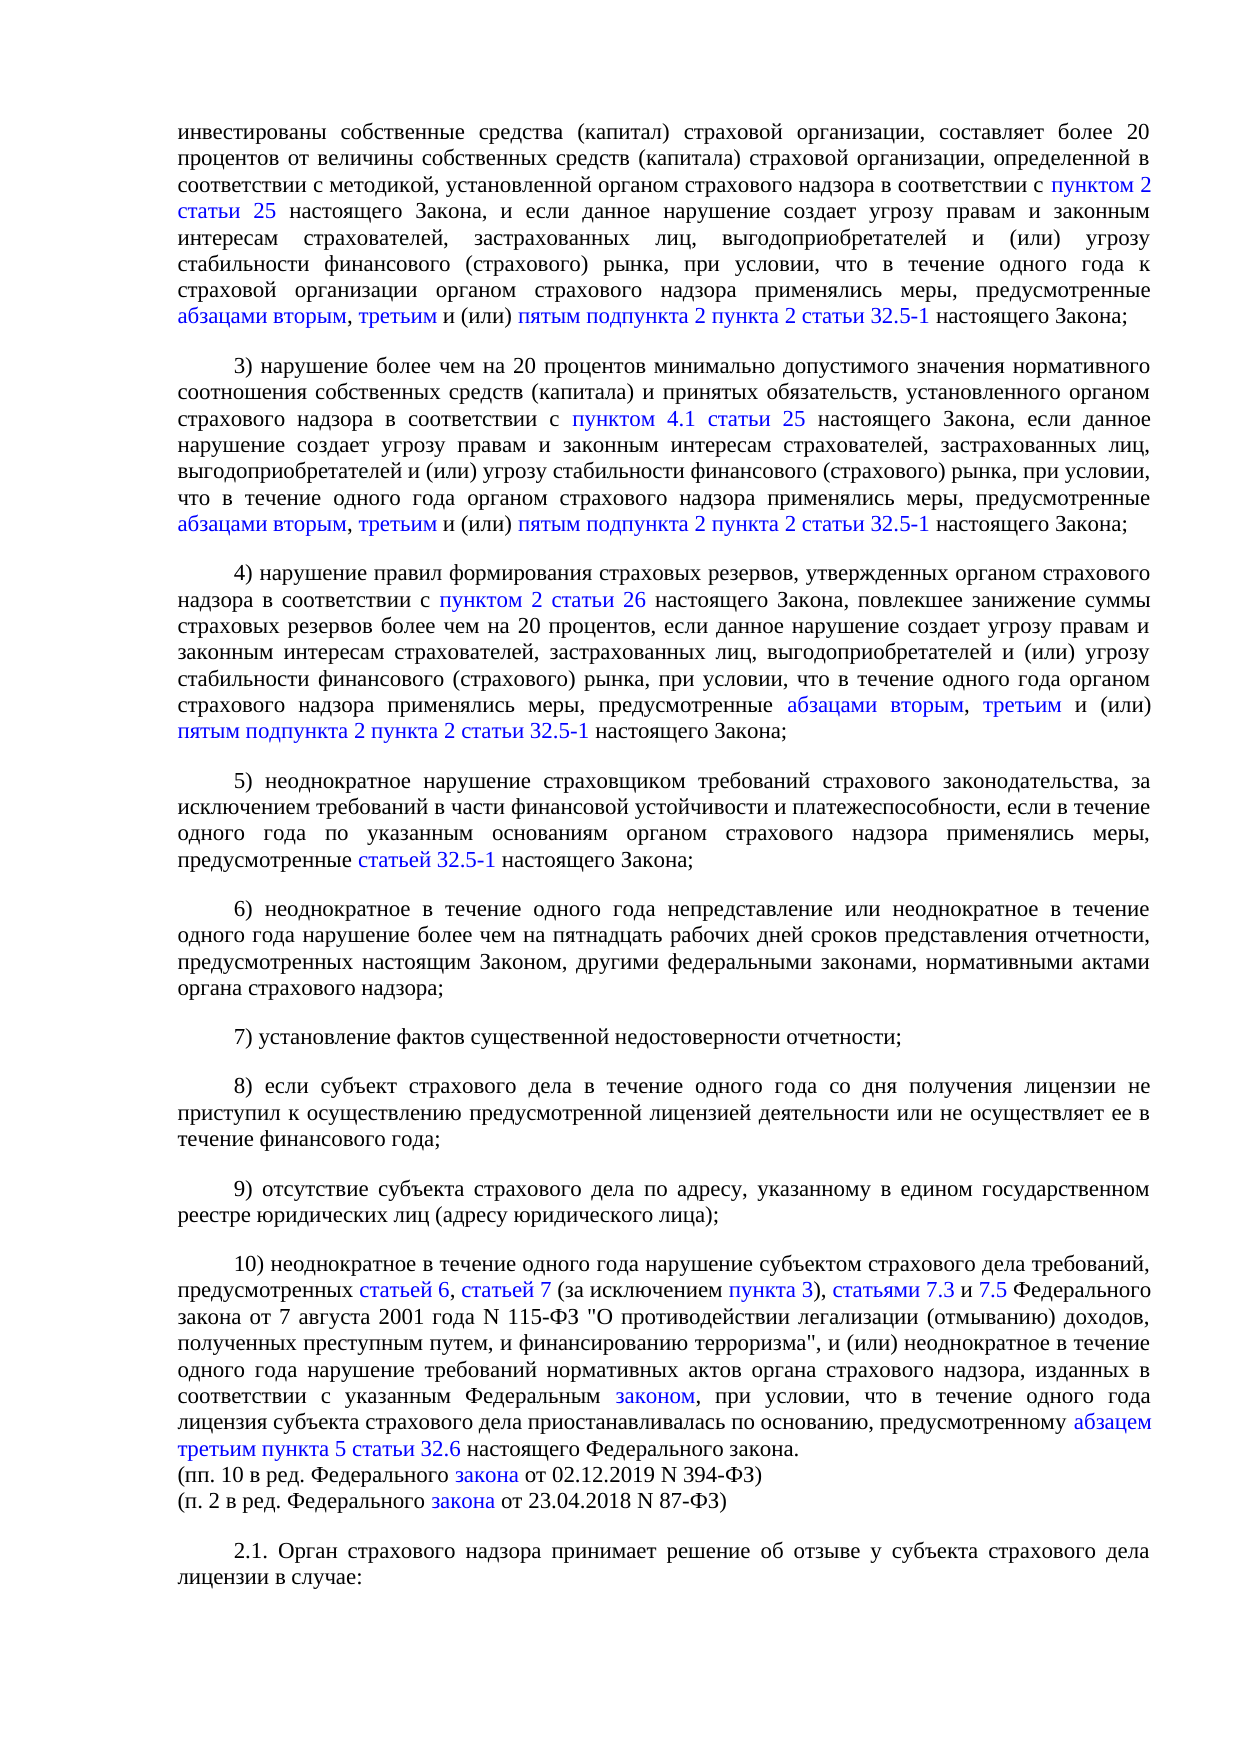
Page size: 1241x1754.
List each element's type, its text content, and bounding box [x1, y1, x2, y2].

text 3) нарушение более чем на 20 процентов минимально допустимого значения нормативного соотношения собственных средств (капитала) и принятых обязательств, установленного органом страхового надзора в соответствии с пунктом 4.1 статьи 25 настоящего Закона, если данное нарушение создает угрозу правам и законным интересам страхователей, застрахованных лиц, выгодоприобретателей и (или) угрозу стабильности финансового (страхового) рынка, при условии, что в течение одного года органом страхового надзора применялись меры, предусмотренные абзацами вторым, третьим и (или) пятым подпункта 2 пункта 2 статьи 32.5-1 настоящего Закона; [177, 352, 1152, 536]
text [177, 118, 1152, 329]
text (пп. 10 в ред. Федерального закона от 02.12.2019 N 394-ФЗ) [177, 1461, 1152, 1487]
text 7) установление фактов существенной недостоверности отчетности; [177, 1023, 1152, 1050]
text 8) если субъект страхового дела в течение одного года со дня получения лицензии не приступил к осуществлению предусмотренной лицензией деятельности или не осуществляет ее в течение финансового года; [177, 1073, 1152, 1152]
text 5) неоднократное нарушение страховщиком требований страхового законодательства, за исключением требований в части финансовой устойчивости и платежеспособности, если в течение одного года по указанным основаниям органом страхового надзора применялись меры, предусмотренные статьей 32.5-1 настоящего Закона; [177, 767, 1152, 872]
text 10) неоднократное в течение одного года нарушение субъектом страхового дела требований, предусмотренных статьей 6, статьей 7 (за исключением пункта 3), статьями 7.3 и 7.5 Федерального закона от 7 августа 2001 года N 115-ФЗ "О противодействии легализации (отмыванию) доходов, полученных преступным путем, и финансированию терроризма", и (или) неоднократное в течение одного года нарушение требований нормативных актов органа страхового надзора, изданных в соответствии с указанным Федеральным законом, при условии, что в течение одного года лицензия субъекта страхового дела приостанавливалась по основанию, предусмотренному абзацем третьим пункта 5 статьи 32.6 настоящего Федерального закона. [177, 1250, 1152, 1461]
text 4) нарушение правил формирования страховых резервов, утвержденных органом страхового надзора в соответствии с пунктом 2 статьи 26 настоящего Закона, повлекшее занижение суммы страховых резервов более чем на 20 процентов, если данное нарушение создает угрозу правам и законным интересам страхователей, застрахованных лиц, выгодоприобретателей и (или) угрозу стабильности финансового (страхового) рынка, при условии, что в течение одного года органом страхового надзора применялись меры, предусмотренные абзацами вторым, третьим и (или) пятым подпункта 2 пункта 2 статьи 32.5-1 настоящего Закона; [177, 559, 1152, 744]
text 2.1. Орган страхового надзора принимает решение об отзыве у субъекта страхового дела лицензии в случае: [177, 1537, 1152, 1589]
text 9) отсутствие субъекта страхового дела по адресу, указанному в едином государственном реестре юридических лиц (адресу юридического лица); [177, 1174, 1152, 1227]
text 6) неоднократное в течение одного года непредставление или неоднократное в течение одного года нарушение более чем на пятнадцать рабочих дней сроков представления отчетности, предусмотренных настоящим Законом, другими федеральными законами, нормативными актами органа страхового надзора; [177, 895, 1152, 1000]
text (п. 2 в ред. Федерального закона от 23.04.2018 N 87-ФЗ) [177, 1488, 1152, 1514]
